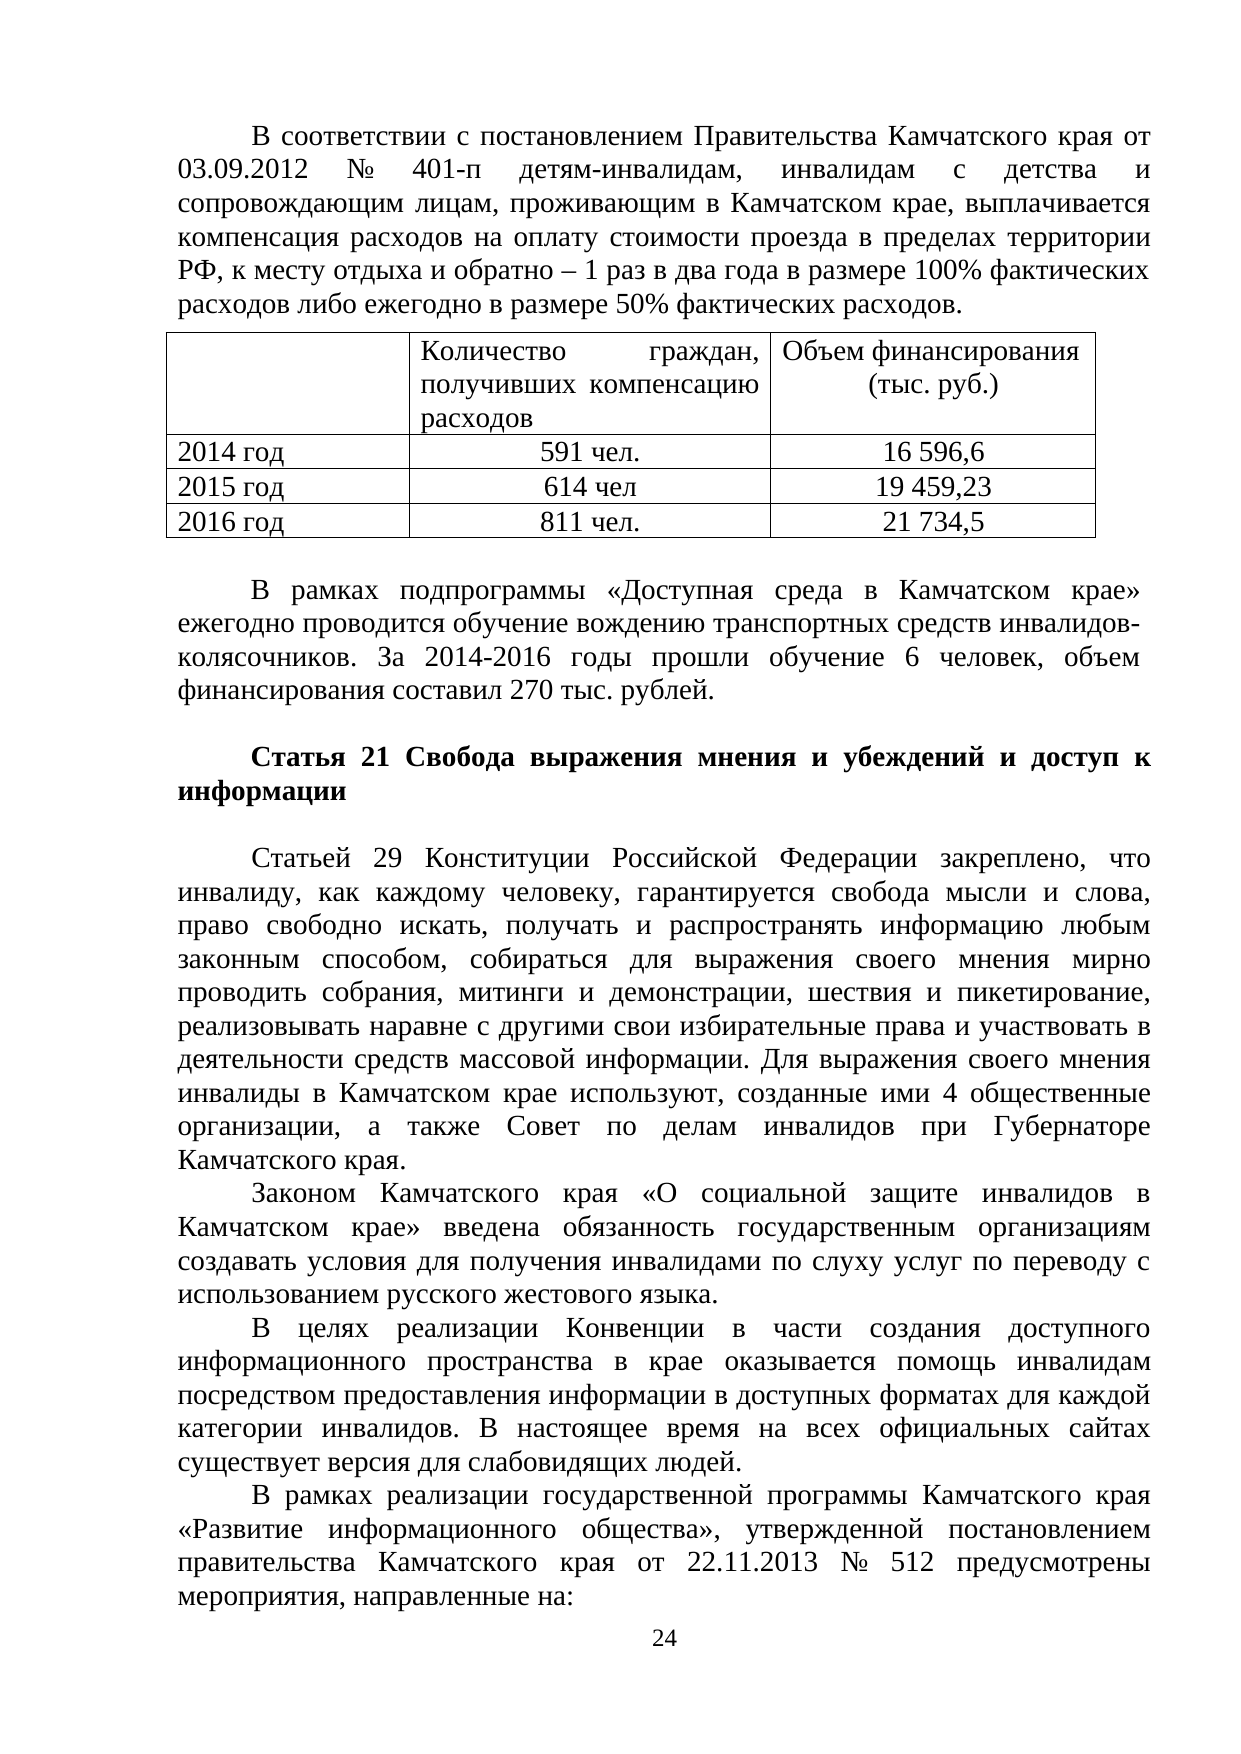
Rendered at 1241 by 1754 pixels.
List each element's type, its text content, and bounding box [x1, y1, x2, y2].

table_cell 811 чел. [410, 504, 770, 537]
text В рамках реализации государственной программы Камчатского края «Развитие информационного общества», утвержденной постановлением правительства Камчатского края от 22.11.2013 № 512 предусмотрены мероприятия, направленные на: [177, 1477, 1152, 1612]
text Законом Камчатского края «О социальной защите инвалидов в Камчатском крае» введена обязанность государственным организациям создавать условия для получения инвалидами по слуху услуг по переводу с использованием русского жестового языка. [177, 1176, 1152, 1310]
table_cell 2014 год [167, 435, 409, 468]
text Статья 21 Свобода выражения мнения и убеждений и доступ к информации [177, 739, 1152, 807]
table_cell 21 734,5 [771, 504, 1095, 537]
text Статьей 29 Конституции Российской Федерации закреплено, что инвалиду, как каждому человеку, гарантируется свобода мысли и слова, право свободно искать, получать и распространять информацию любым законным способом, собираться для выражения своего мнения мирно проводить собрания, митинги и демонстрации, шествия и пикетирование, реализовывать наравне с другими свои избирательные права и участвовать в деятельности средств массовой информации. Для выражения своего мнения инвалиды в Камчатском крае используют, созданные ими 4 общественные организации, а также Совет по делам инвалидов при Губернаторе Камчатского края. [177, 840, 1152, 1176]
text В целях реализации Конвенции в части создания доступного информационного пространства в крае оказывается помощь инвалидам посредством предоставления информации в доступных форматах для каждой категории инвалидов. В настоящее время на всех официальных сайтах существует версия для слабовидящих людей. [177, 1310, 1152, 1477]
table_cell 614 чел [410, 469, 770, 503]
table_header Количество граждан, получивших компенсацию расходов [410, 333, 770, 433]
table_cell 2016 год [167, 504, 409, 537]
table_cell 19 459,23 [771, 469, 1095, 503]
table_cell 2015 год [167, 469, 409, 503]
table_cell 16 596,6 [771, 435, 1095, 468]
text В рамках подпрограммы «Доступная среда в Камчатском крае» ежегодно проводится обучение вождению транспортных средств инвалидов-колясочников. За 2014-2016 годы прошли обучение 6 человек, объем финансирования составил 270 тыс. рублей. [177, 572, 1141, 706]
table_header Объем финансирования (тыс. руб.) [771, 333, 1095, 433]
text В соответствии с постановлением Правительства Камчатского края от 03.09.2012 № 401-п детям-инвалидам, инвалидам с детства и сопровождающим лицам, проживающим в Камчатском крае, выплачивается компенсация расходов на оплату стоимости проезда в пределах территории РФ, к месту отдыха и обратно – 1 раз в два года в размере 100% фактических расходов либо ежегодно в размере 50% фактических расходов. [177, 118, 1152, 319]
table_header [167, 333, 409, 433]
table_cell 591 чел. [410, 435, 770, 468]
